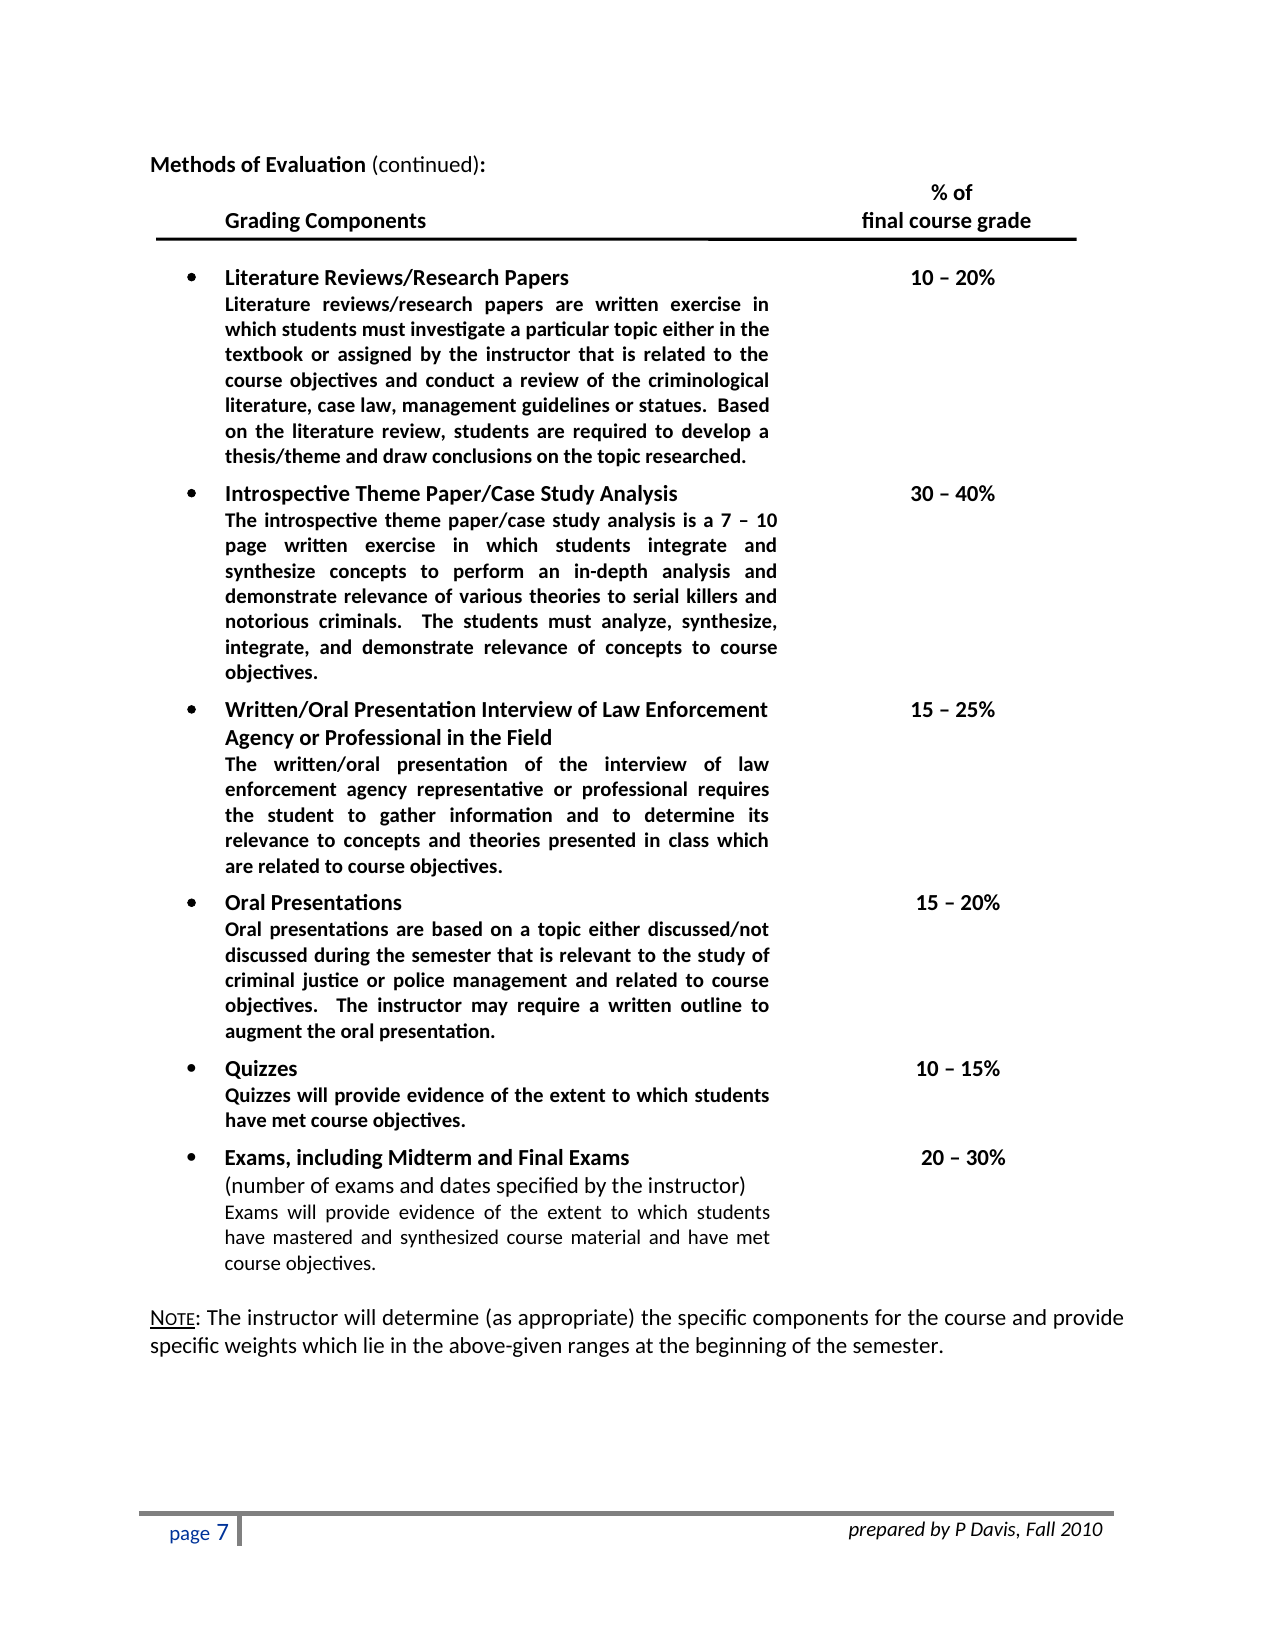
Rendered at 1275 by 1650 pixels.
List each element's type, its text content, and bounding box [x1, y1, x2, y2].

text Exams will provide evidence of the extent to which students have mastered and synthesized course material and have met course objectives. [224, 1199, 770, 1275]
text Methods of Evaluation (continued): [150, 150, 1125, 178]
text Agency or Professional in the Field [225, 723, 1121, 751]
list Literature Reviews/Research Papers 10 – 20% [187, 263, 1121, 291]
text Literature reviews/research papers are written exercise in which students must investigate a particular topic either in the textbook or assigned by the instructor that is related to the course objectives and conduct a review of the criminological literature, case law, management guidelines or statues. Based on the literature review, students are required to develop a thesis/theme and draw conclusions on the topic researched. [225, 291, 770, 469]
list Written/Oral Presentation Interview of Law Enforcement 15 – 25% [187, 695, 1121, 723]
text Quizzes will provide evidence of the extent to which students have met course objectives. [225, 1082, 770, 1133]
text The written/oral presentation of the interview of law enforcement agency representative or professional requires the student to gather information and to determine its relevance to concepts and theories presented in class which are related to course objectives. [225, 751, 770, 878]
text (number of exams and dates specified by the instructor) [224, 1171, 1121, 1199]
text % of [150, 178, 1125, 206]
list Exams, including Midterm and Final Exams 20 – 30% [187, 1143, 1121, 1171]
text Grading Components final course grade [150, 206, 1125, 234]
text Note: The instructor will determine (as appropriate) the specific components for the course and provide specific weights which lie in the above-given ranges at the beginning of the semester. [150, 1303, 1124, 1359]
text The introspective theme paper/case study analysis is a 7 – 10 page written exercise in which students integrate and synthesize concepts to perform an in-depth analysis and demonstrate relevance of various theories to serial killers and notorious criminals. The students must analyze, synthesize, integrate, and demonstrate relevance of concepts to course objectives. [225, 507, 778, 685]
text Oral presentations are based on a topic either discussed/not discussed during the semester that is relevant to the study of criminal justice or police management and related to course objectives. The instructor may require a written outline to augment the oral presentation. [225, 916, 770, 1043]
list Introspective Theme Paper/Case Study Analysis 30 – 40% [187, 479, 1121, 507]
list Quizzes 10 – 15% [187, 1054, 1121, 1082]
list Oral Presentations 15 – 20% [187, 888, 1121, 916]
